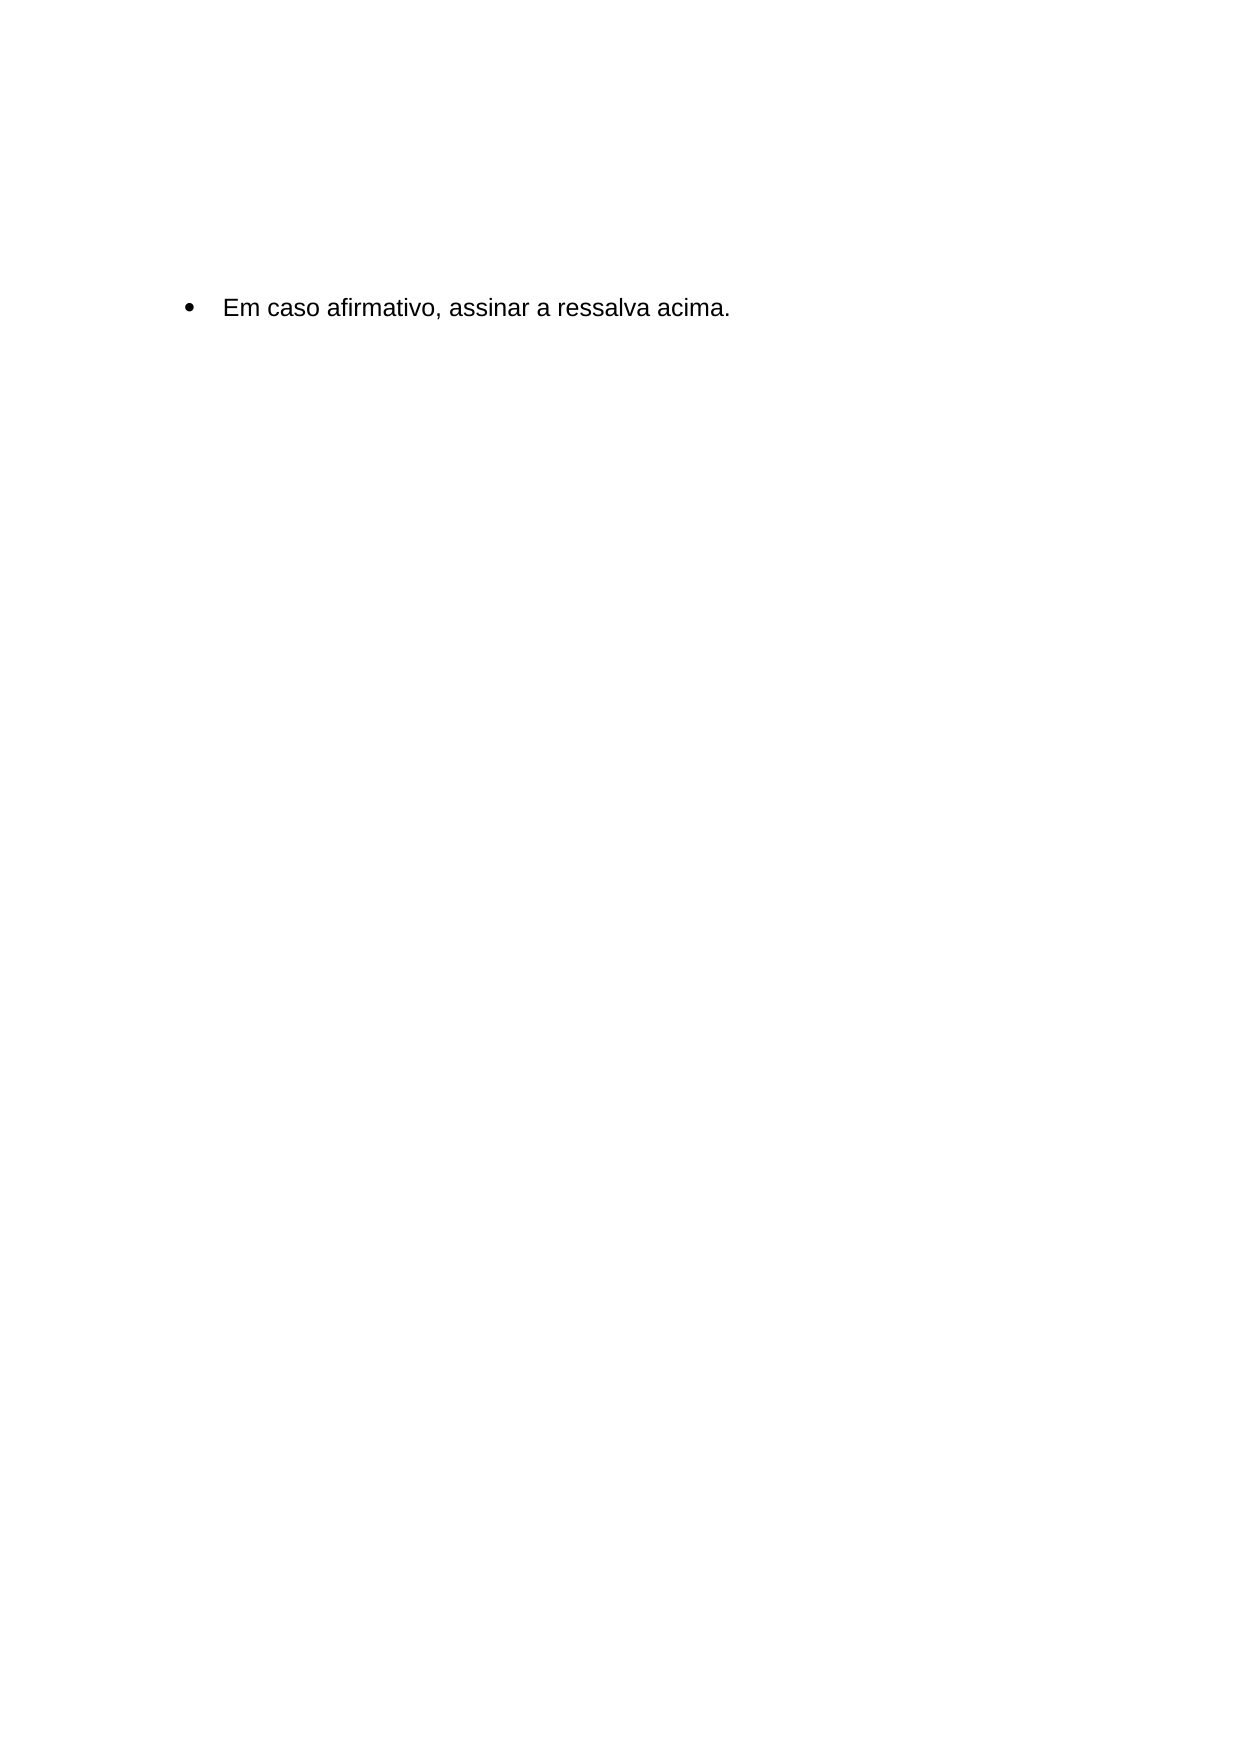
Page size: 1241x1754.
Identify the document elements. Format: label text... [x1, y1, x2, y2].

list Em caso afirmativo, assinar a ressalva acima. [185, 293, 1092, 322]
